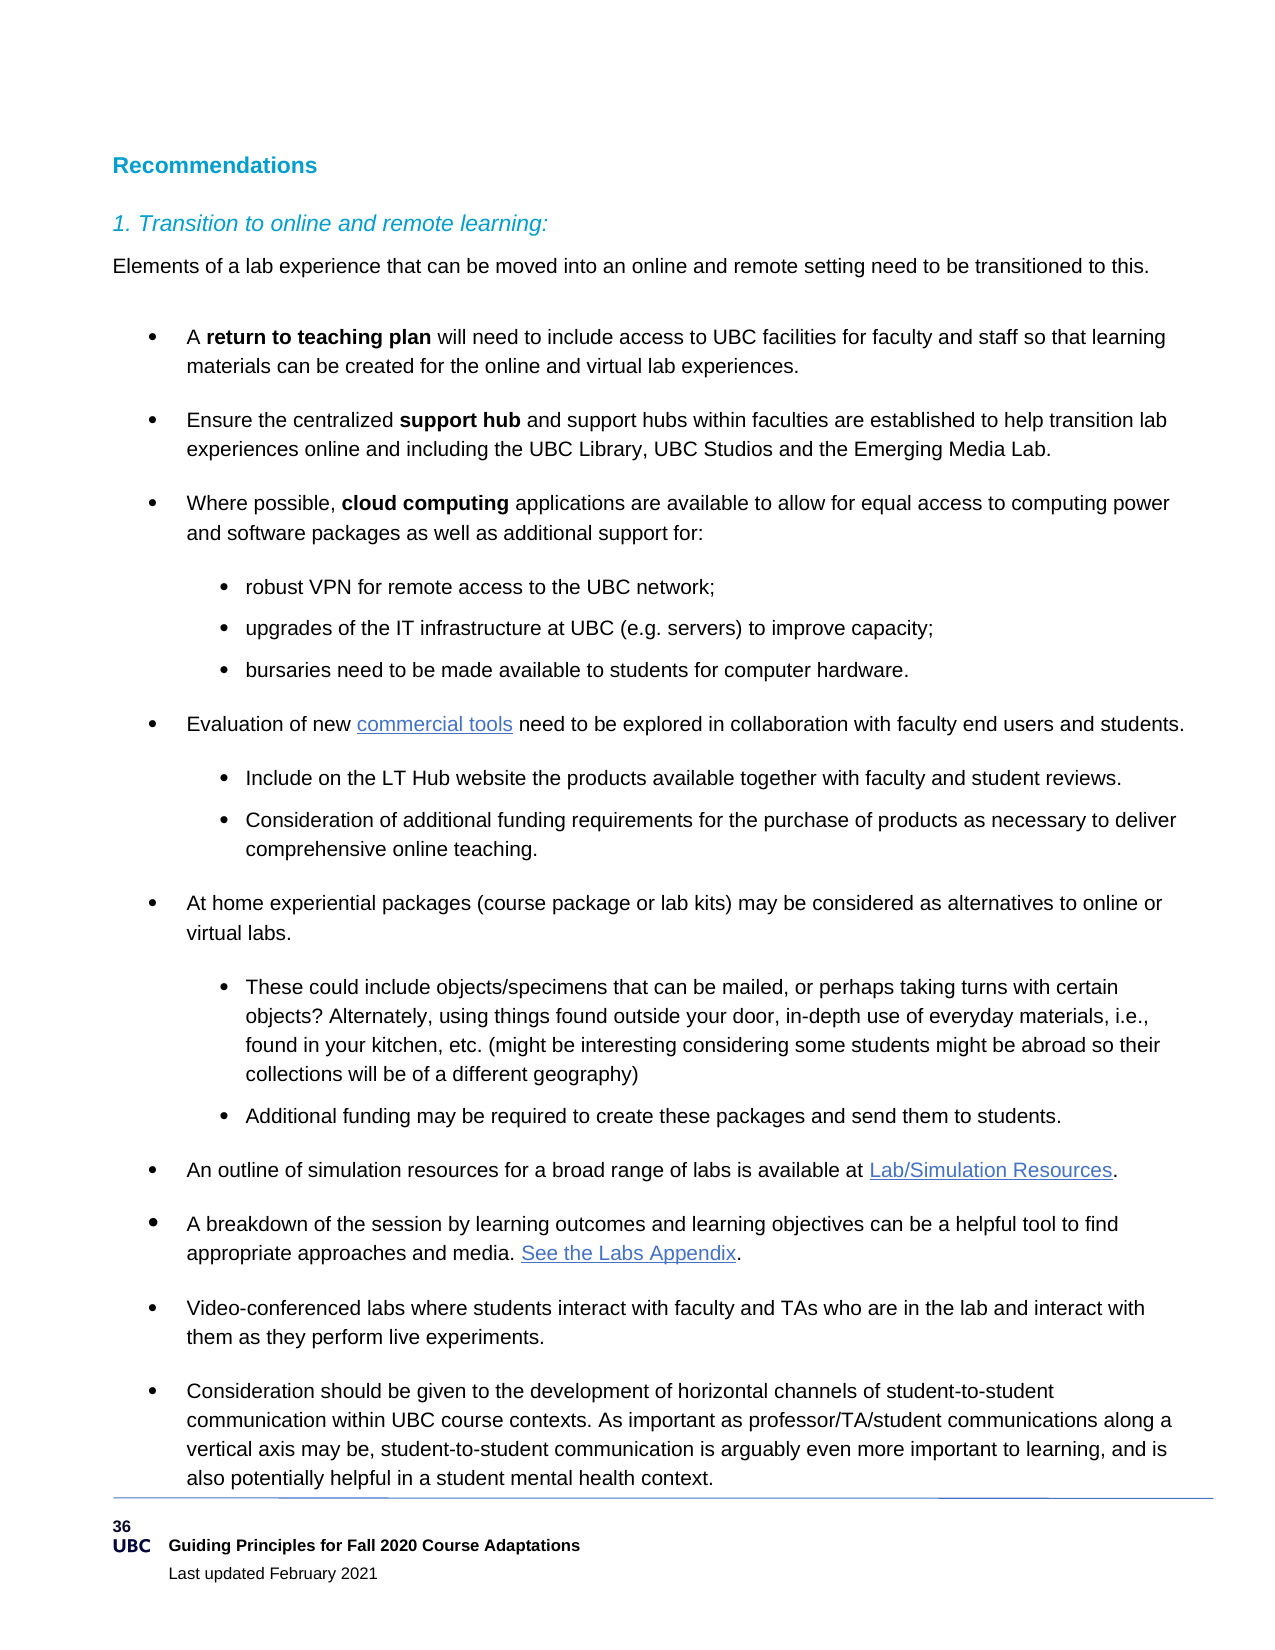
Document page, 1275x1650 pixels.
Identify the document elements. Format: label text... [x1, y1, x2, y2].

subtitle Recommendations [112, 150, 1187, 179]
list upgrades of the IT infrastructure at UBC (e.g. servers) to improve capacity; [220, 612, 1187, 642]
list bursaries need to be made available to students for computer hardware. [220, 654, 1187, 683]
list Evaluation of new commercial tools need to be explored in collaboration with faculty end users and students. [149, 708, 1187, 737]
list A breakdown of the session by learning outcomes and learning objectives can be a helpful tool to find appropriate approaches and media. See the Labs Appendix. [149, 1208, 1187, 1267]
list robust VPN for remote access to the UBC network; [220, 571, 1187, 600]
list Consideration of additional funding requirements for the purchase of products as necessary to deliver comprehensive online teaching. [220, 804, 1187, 862]
list These could include objects/specimens that can be mailed, or perhaps taking turns with certain objects? Alternately, using things found outside your door, in-depth use of everyday materials, i.e., found in your kitchen, etc. (might be interesting considering some students might be abroad so their collections will be of a different geography) [220, 971, 1187, 1087]
list Where possible, cloud computing applications are available to allow for equal access to computing power and software packages as well as additional support for: [149, 487, 1187, 546]
list A return to teaching plan will need to include access to UBC facilities for faculty and staff so that learning materials can be created for the online and virtual lab experiences. [149, 321, 1187, 379]
list At home experiential packages (course package or lab kits) may be considered as alternatives to online or virtual labs. [149, 887, 1187, 946]
text Elements of a lab experience that can be moved into an online and remote setting need to be transitioned to this. [112, 250, 1187, 279]
list Additional funding may be required to create these packages and send them to students. [220, 1100, 1187, 1129]
list An outline of simulation resources for a broad range of labs is available at Lab/Simulation Resources. [149, 1154, 1187, 1183]
list Include on the LT Hub website the products available together with faculty and student reviews. [220, 762, 1187, 792]
list Video-conferenced labs where students interact with faculty and TAs who are in the lab and interact with them as they perform live experiments. [149, 1292, 1187, 1350]
subtitle 1. Transition to online and remote learning: [112, 208, 1187, 237]
list Ensure the centralized support hub and support hubs within faculties are established to help transition lab experiences online and including the UBC Library, UBC Studios and the Emerging Media Lab. [149, 404, 1187, 462]
list Consideration should be given to the development of horizontal channels of student-to-student communication within UBC course contexts. As important as professor/TA/student communications along a vertical axis may be, student-to-student communication is arguably even more important to learning, and is also potentially helpful in a student mental health context. [149, 1375, 1187, 1492]
